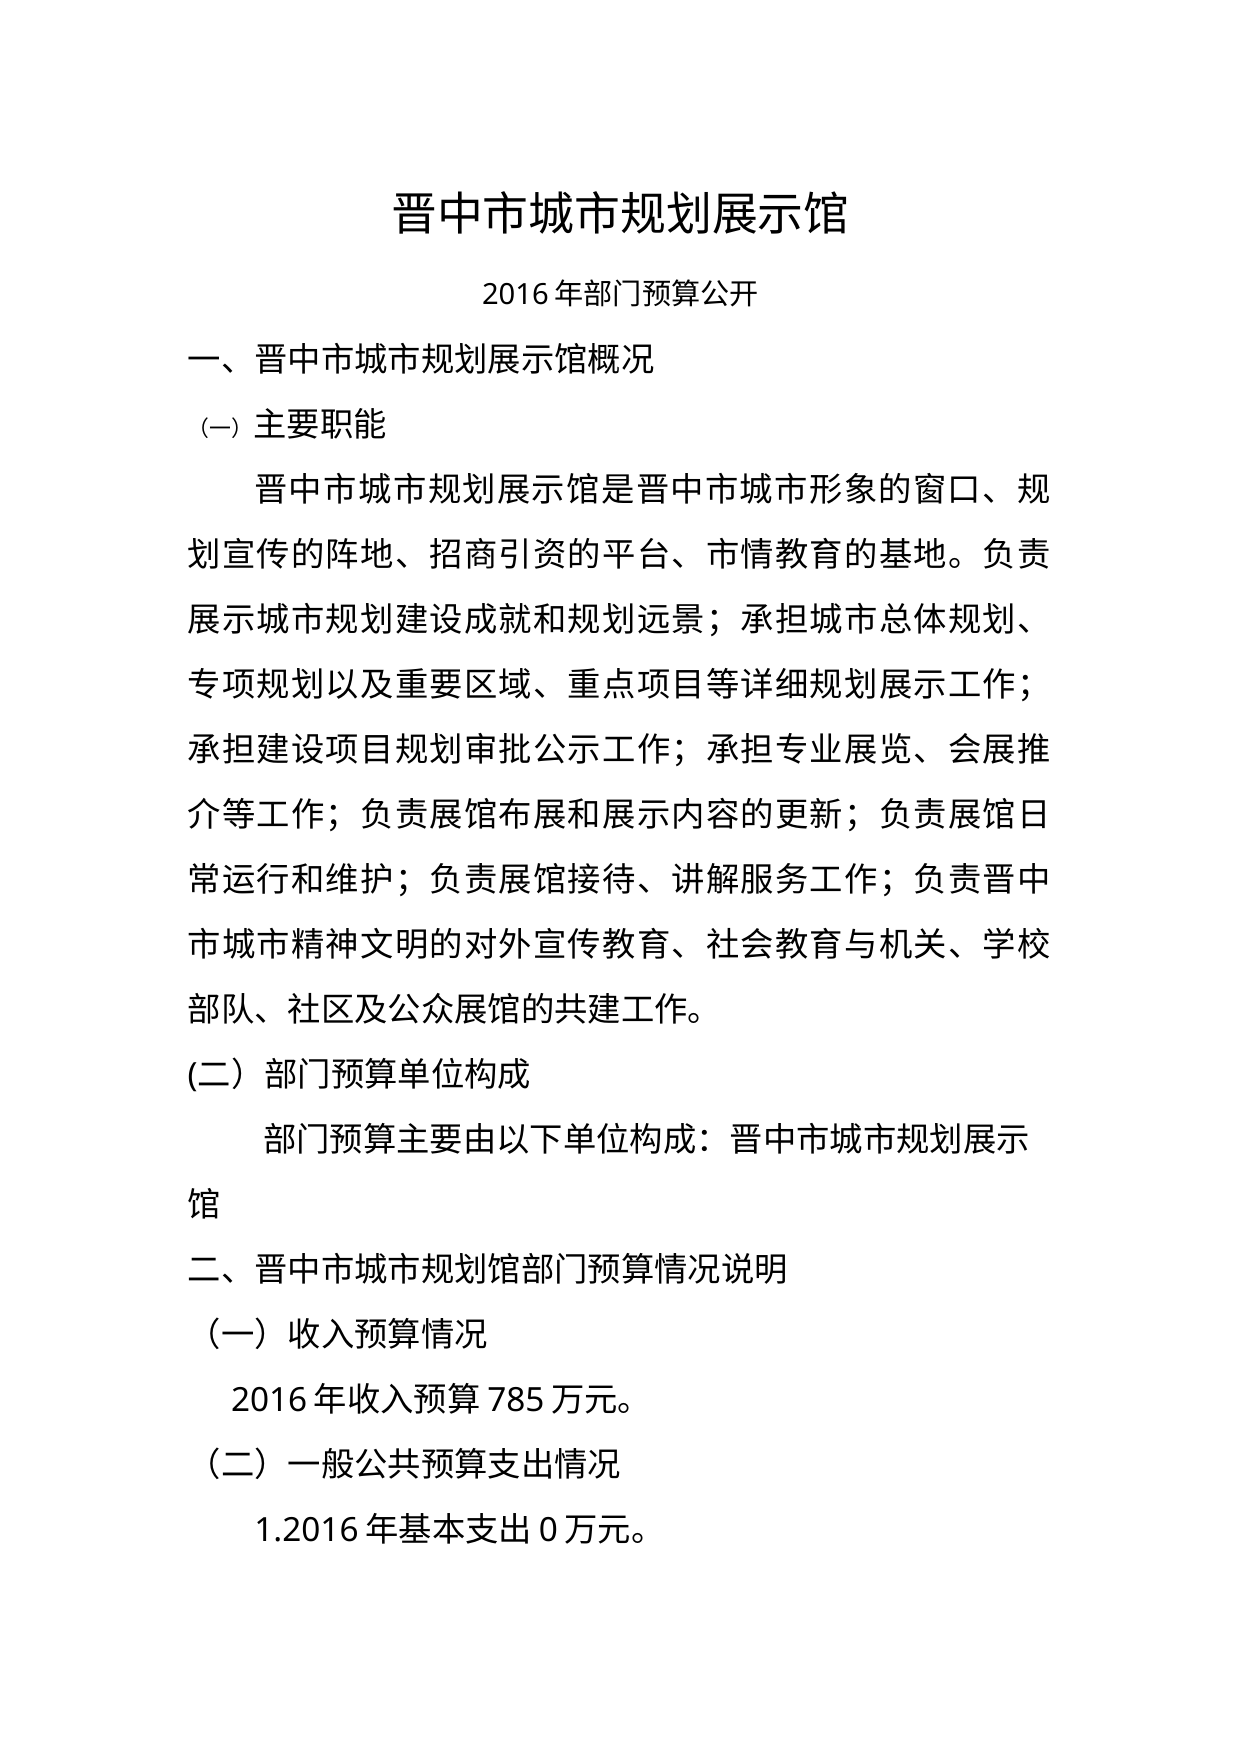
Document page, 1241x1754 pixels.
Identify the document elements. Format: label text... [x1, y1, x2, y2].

list 1.2016年基本支出0万元。 [187, 1494, 1053, 1559]
text 晋中市城市规划展示馆是晋中市城市形象的窗口、规划宣传的阵地、招商引资的平台、市情教育的基地。负责展示城市规划建设成就和规划远景；承担城市总体规划、专项规划以及重要区域、重点项目等详细规划展示工作；承担建设项目规划审批公示工作；承担专业展览、会展推介等工作；负责展馆布展和展示内容的更新；负责展馆日常运行和维护；负责展馆接待、讲解服务工作；负责晋中市城市精神文明的对外宣传教育、社会教育与机关、学校、部队、社区及公众展馆的共建工作。 [187, 454, 1053, 1039]
list 收入预算情况 [187, 1299, 1053, 1364]
list 晋中市城市规划馆部门预算情况说明 [187, 1234, 1053, 1299]
text 2016年部门预算公开 [187, 259, 1053, 324]
list 部门预算主要由以下单位构成：晋中市城市规划展示馆 [187, 1104, 1053, 1234]
text 晋中市城市规划展示馆 [187, 162, 1053, 259]
list 晋中市城市规划展示馆概况 [187, 324, 1053, 389]
list 2016年收入预算785万元。 [187, 1364, 1053, 1429]
list 主要职能 [187, 389, 1053, 454]
text (二）部门预算单位构成 [187, 1039, 1053, 1104]
list 一般公共预算支出情况 [187, 1429, 1053, 1494]
